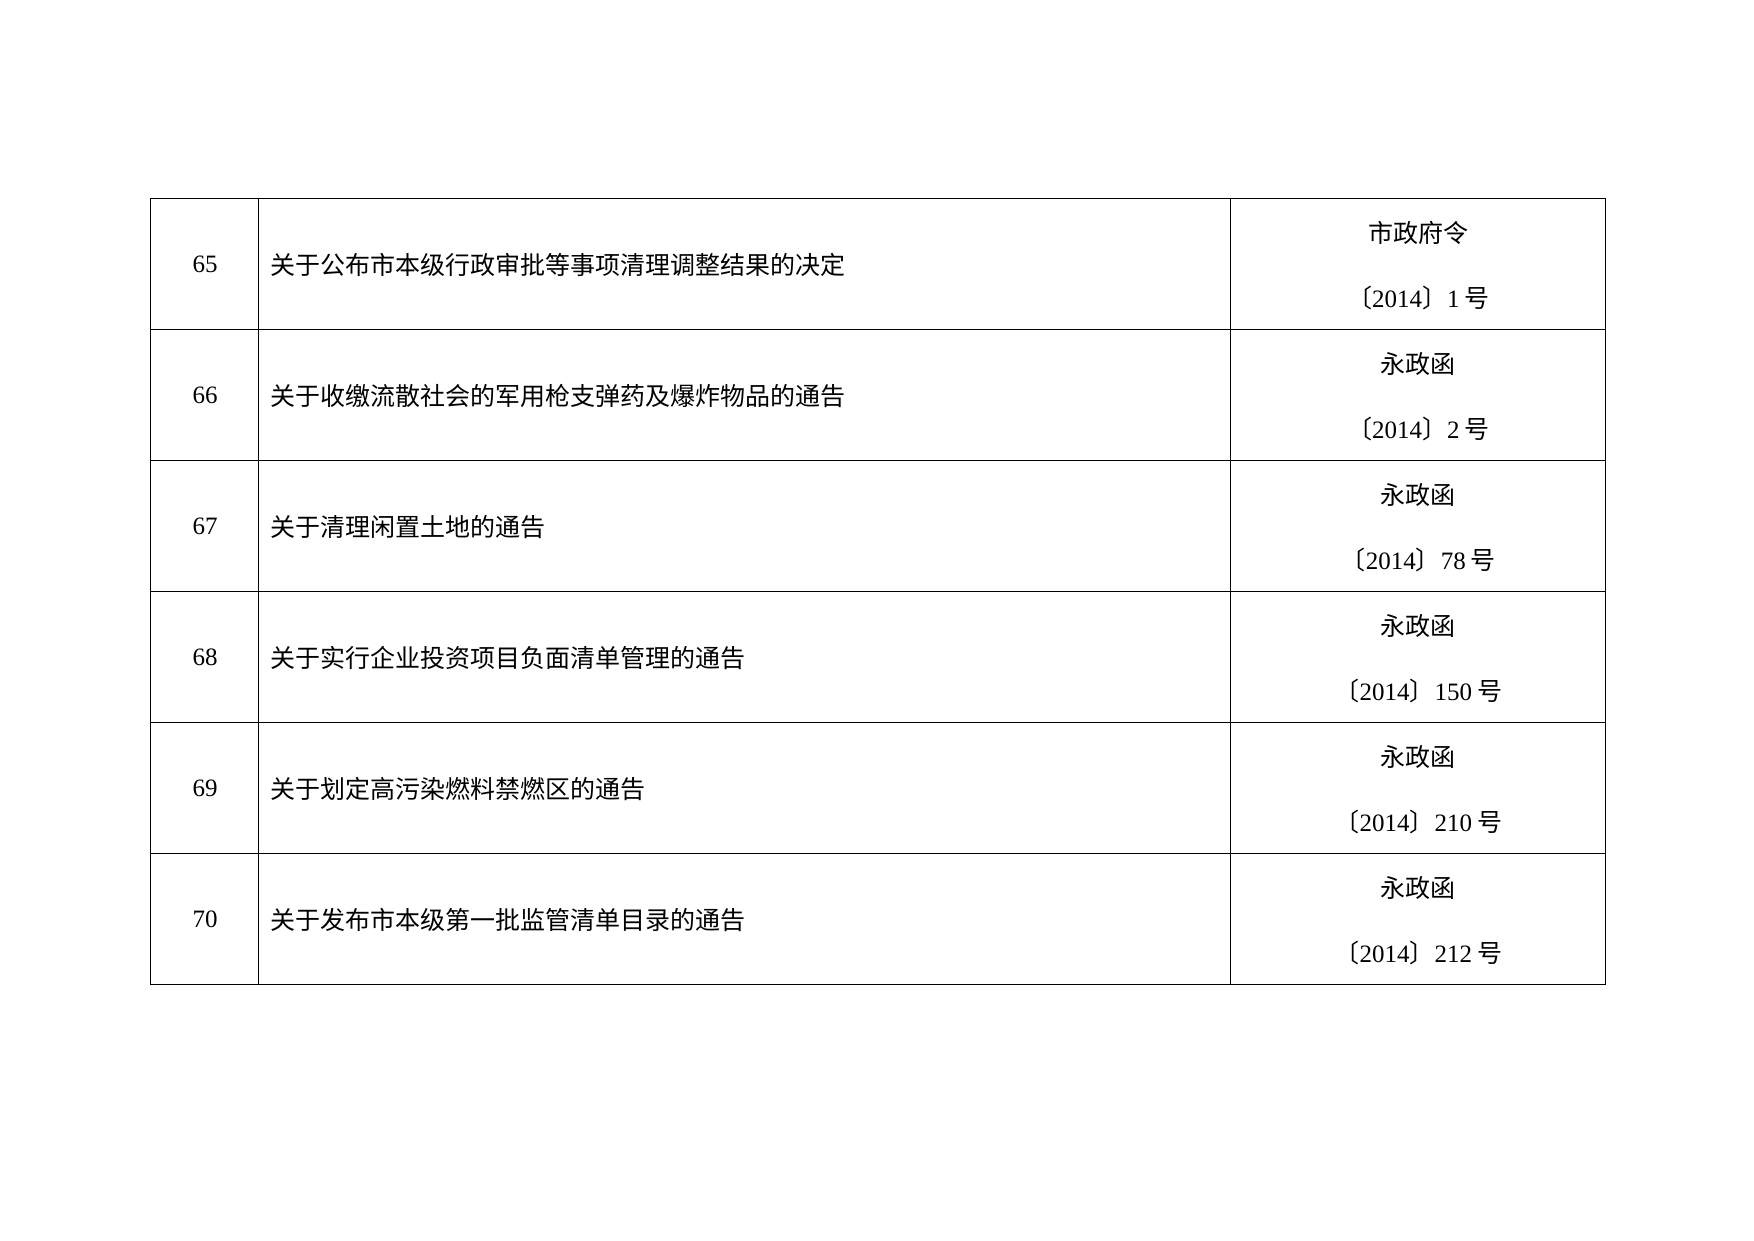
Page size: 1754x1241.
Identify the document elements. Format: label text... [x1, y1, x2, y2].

table_cell 关于清理闲置土地的通告 [259, 461, 1230, 591]
table_cell 65 [151, 199, 258, 329]
table_cell 67 [151, 461, 258, 591]
table_cell 永政函 〔2014〕210号 [1231, 723, 1605, 853]
table_cell 永政函 〔2014〕78号 [1231, 461, 1605, 591]
table_cell 69 [151, 723, 258, 853]
table_cell 关于收缴流散社会的军用枪支弹药及爆炸物品的通告 [259, 330, 1230, 460]
table_cell 66 [151, 330, 258, 460]
table_cell 68 [151, 592, 258, 722]
table_cell 关于实行企业投资项目负面清单管理的通告 [259, 592, 1230, 722]
table_cell 市政府令 〔2014〕1号 [1231, 199, 1605, 329]
table_cell 永政函 〔2014〕2号 [1231, 330, 1605, 460]
table_cell 永政函 〔2014〕150号 [1231, 592, 1605, 722]
table_cell 关于发布市本级第一批监管清单目录的通告 [259, 854, 1230, 984]
table_cell 关于划定高污染燃料禁燃区的通告 [259, 723, 1230, 853]
table_cell 永政函 〔2014〕212号 [1231, 854, 1605, 984]
table_cell 关于公布市本级行政审批等事项清理调整结果的决定 [259, 199, 1230, 329]
table_cell 70 [151, 854, 258, 984]
